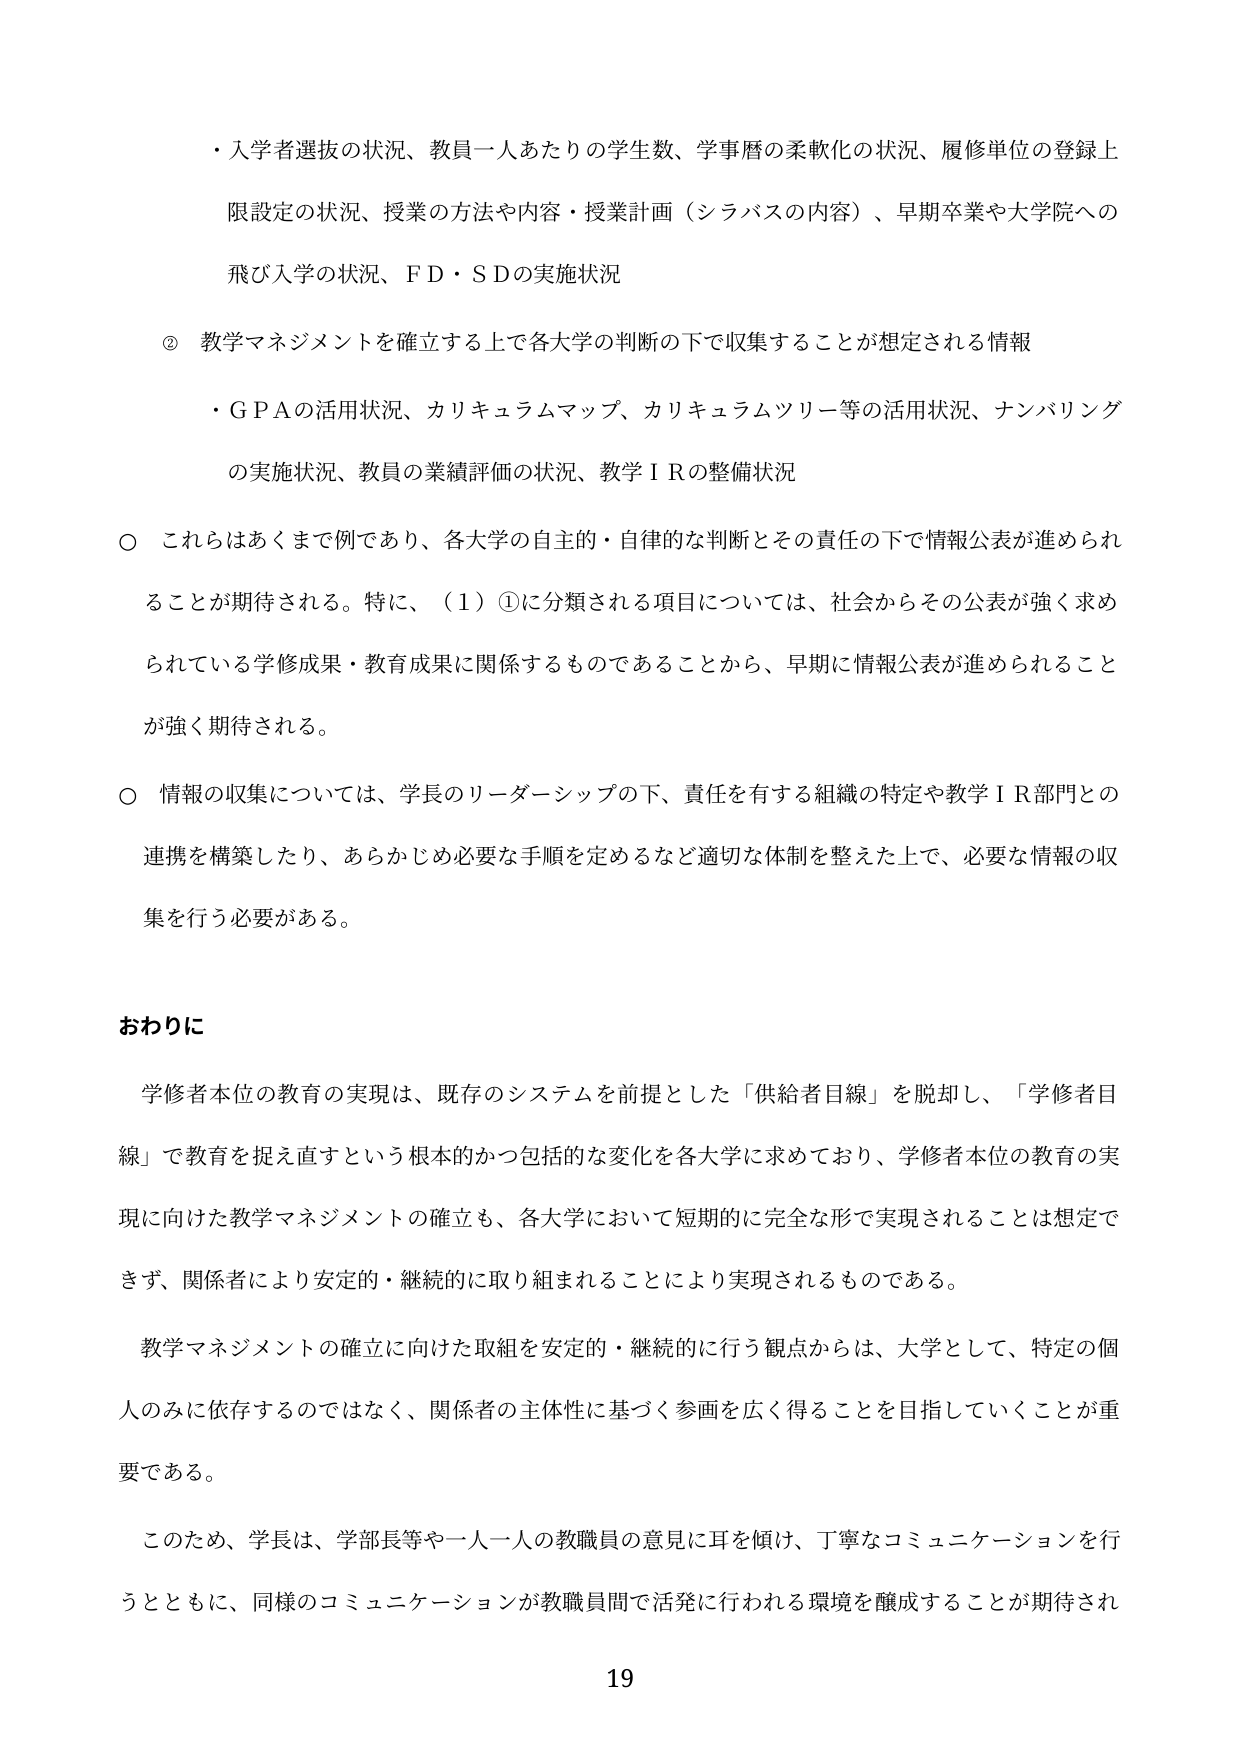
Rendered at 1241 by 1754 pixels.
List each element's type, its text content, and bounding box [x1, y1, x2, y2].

text 教学マネジメントの確立に向けた取組を安定的・継続的に行う観点からは、大学として、特定の個人のみに依存するのではなく、関係者の主体性に基づく参画を広く得ることを目指していくことが重要である。 [118, 1316, 1122, 1501]
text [118, 1508, 1122, 1631]
subtitle おわりに [118, 994, 1122, 1056]
text ○ これらはあくまで例であり、各大学の自主的・自律的な判断とその責任の下で情報公表が進められることが期待される。特に、（１）①に分類される項目については、社会からその公表が強く求められている学修成果・教育成果に関係するものであることから、早期に情報公表が進められることが強く期待される。 [118, 508, 1122, 756]
text ・ＧＰＡの活用状況、カリキュラムマップ、カリキュラムツリー等の活用状況、ナンバリングの実施状況、教員の業績評価の状況、教学ＩＲの整備状況 [184, 378, 1122, 502]
text ・入学者選抜の状況、教員一人あたりの学生数、学事暦の柔軟化の状況、履修単位の登録上限設定の状況、授業の方法や内容・授業計画（シラバスの内容）、早期卒業や大学院への飛び入学の状況、ＦＤ・ＳＤの実施状況 [184, 118, 1122, 304]
text ② 教学マネジメントを確立する上で各大学の判断の下で収集することが想定される情報 [162, 310, 1122, 372]
text ○ 情報の収集については、学長のリーダーシップの下、責任を有する組織の特定や教学ＩＲ部門との連携を構築したり、あらかじめ必要な手順を定めるなど適切な体制を整えた上で、必要な情報の収集を行う必要がある。 [118, 762, 1122, 947]
text 学修者本位の教育の実現は、既存のシステムを前提とした「供給者目線」を脱却し、「学修者目線」で教育を捉え直すという根本的かつ包括的な変化を各大学に求めており、学修者本位の教育の実現に向けた教学マネジメントの確立も、各大学において短期的に完全な形で実現されることは想定できず、関係者により安定的・継続的に取り組まれることにより実現されるものである。 [118, 1062, 1122, 1309]
